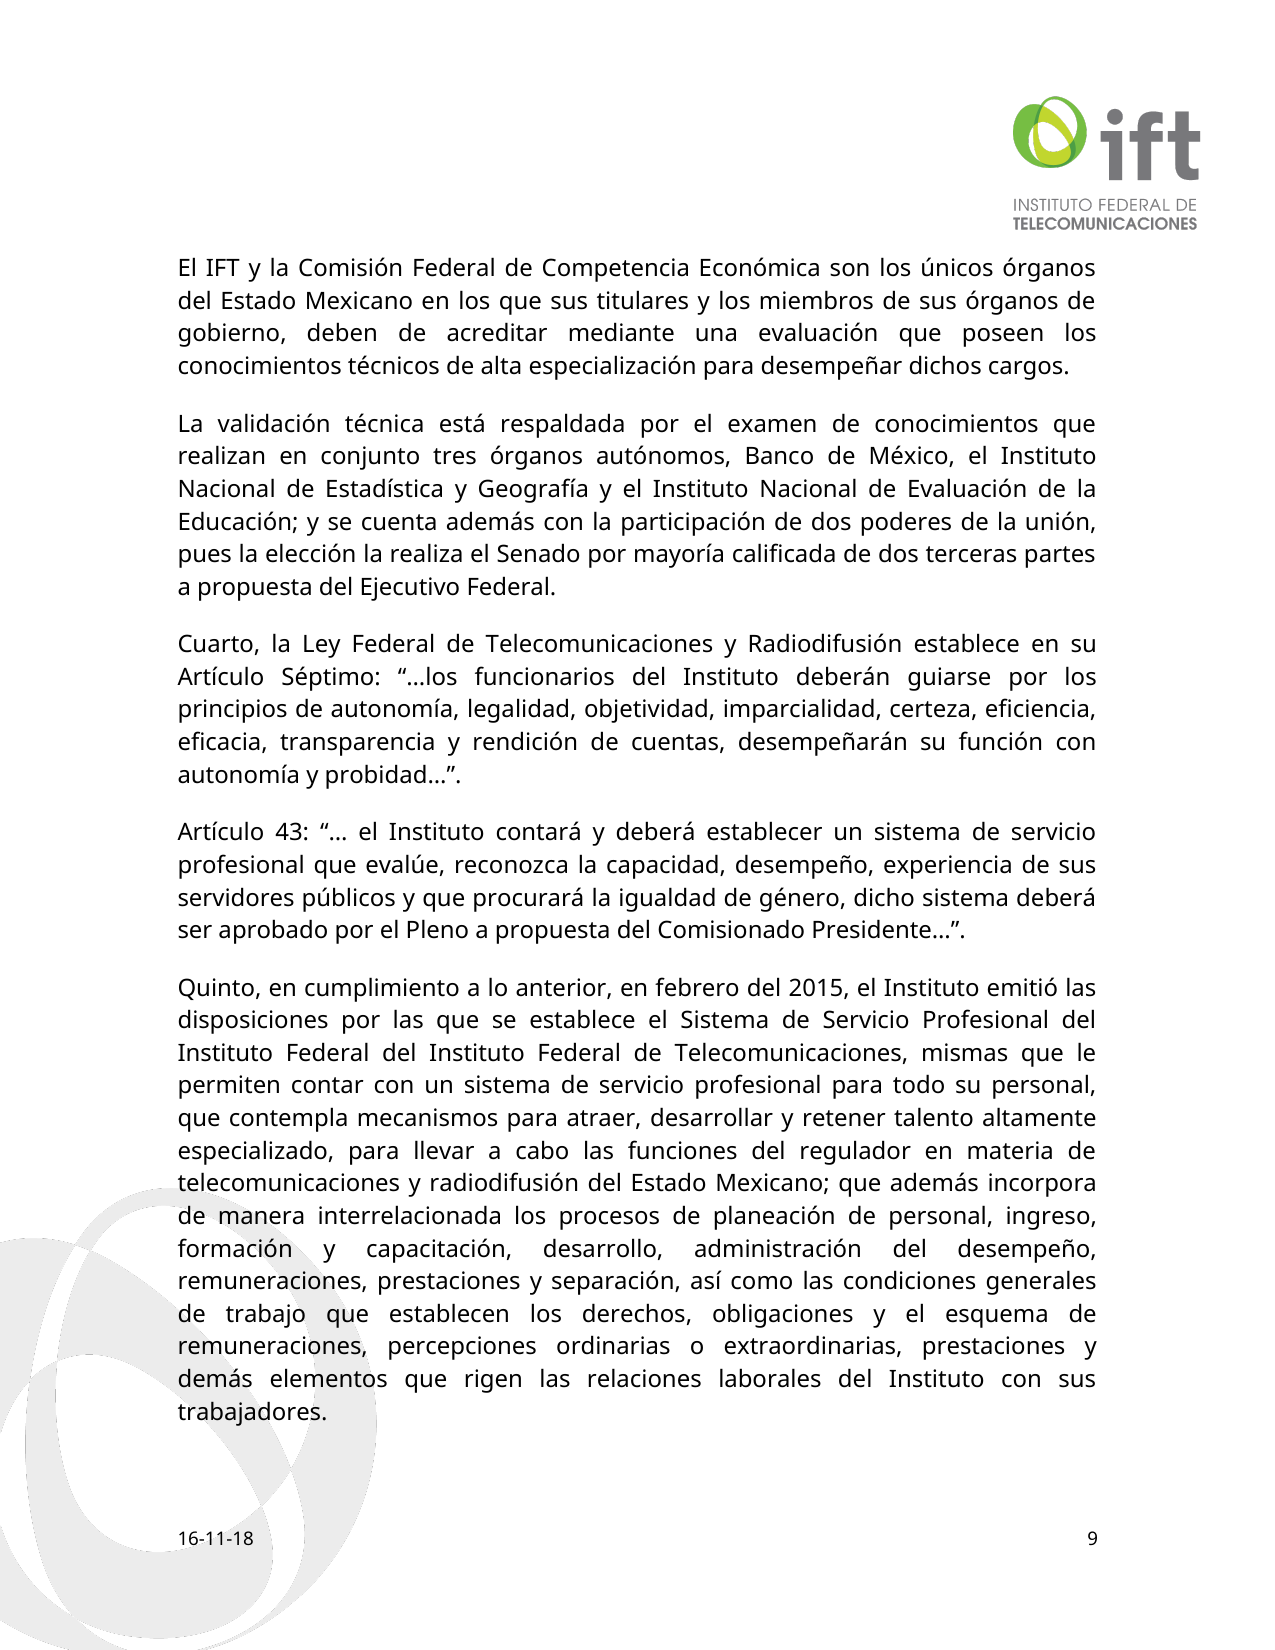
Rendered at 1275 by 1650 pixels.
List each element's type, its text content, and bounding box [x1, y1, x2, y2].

text Quinto, en cumplimiento a lo anterior, en febrero del 2015, el Instituto emitió las disposiciones por las que se establece el Sistema de Servicio Profesional del Instituto Federal del Instituto Federal de Telecomunicaciones, mismas que le permiten contar con un sistema de servicio profesional para todo su personal, que contempla mecanismos para atraer, desarrollar y retener talento altamente especializado, para llevar a cabo las funciones del regulador en materia de telecomunicaciones y radiodifusión del Estado Mexicano; que además incorpora de manera interrelacionada los procesos de planeación de personal, ingreso, formación y capacitación, desarrollo, administración del desempeño, remuneraciones, prestaciones y separación, así como las condiciones generales de trabajo que establecen los derechos, obligaciones y el esquema de remuneraciones, percepciones ordinarias o extraordinarias, prestaciones y demás elementos que rigen las relaciones laborales del Instituto con sus trabajadores. [177, 971, 1098, 1427]
text Artículo 43: “… el Instituto contará y deberá establecer un sistema de servicio profesional que evalúe, reconozca la capacidad, desempeño, experiencia de sus servidores públicos y que procurará la igualdad de género, dicho sistema deberá ser aprobado por el Pleno a propuesta del Comisionado Presidente…”. [177, 815, 1098, 946]
text El IFT y la Comisión Federal de Competencia Económica son los únicos órganos del Estado Mexicano en los que sus titulares y los miembros de sus órganos de gobierno, deben de acreditar mediante una evaluación que poseen los conocimientos técnicos de alta especialización para desempeñar dichos cargos. [177, 251, 1098, 381]
picture [0, 0, 1275, 1650]
text La validación técnica está respaldada por el examen de conocimientos que realizan en conjunto tres órganos autónomos, Banco de México, el Instituto Nacional de Estadística y Geografía y el Instituto Nacional de Evaluación de la Educación; y se cuenta además con la participación de dos poderes de la unión, pues la elección la realiza el Senado por mayoría calificada de dos terceras partes a propuesta del Ejecutivo Federal. [177, 406, 1098, 602]
text Cuarto, la Ley Federal de Telecomunicaciones y Radiodifusión establece en su Artículo Séptimo: “…los funcionarios del Instituto deberán guiarse por los principios de autonomía, legalidad, objetividad, imparcialidad, certeza, eficiencia, eficacia, transparencia y rendición de cuentas, desempeñarán su función con autonomía y probidad…”. [177, 627, 1098, 790]
